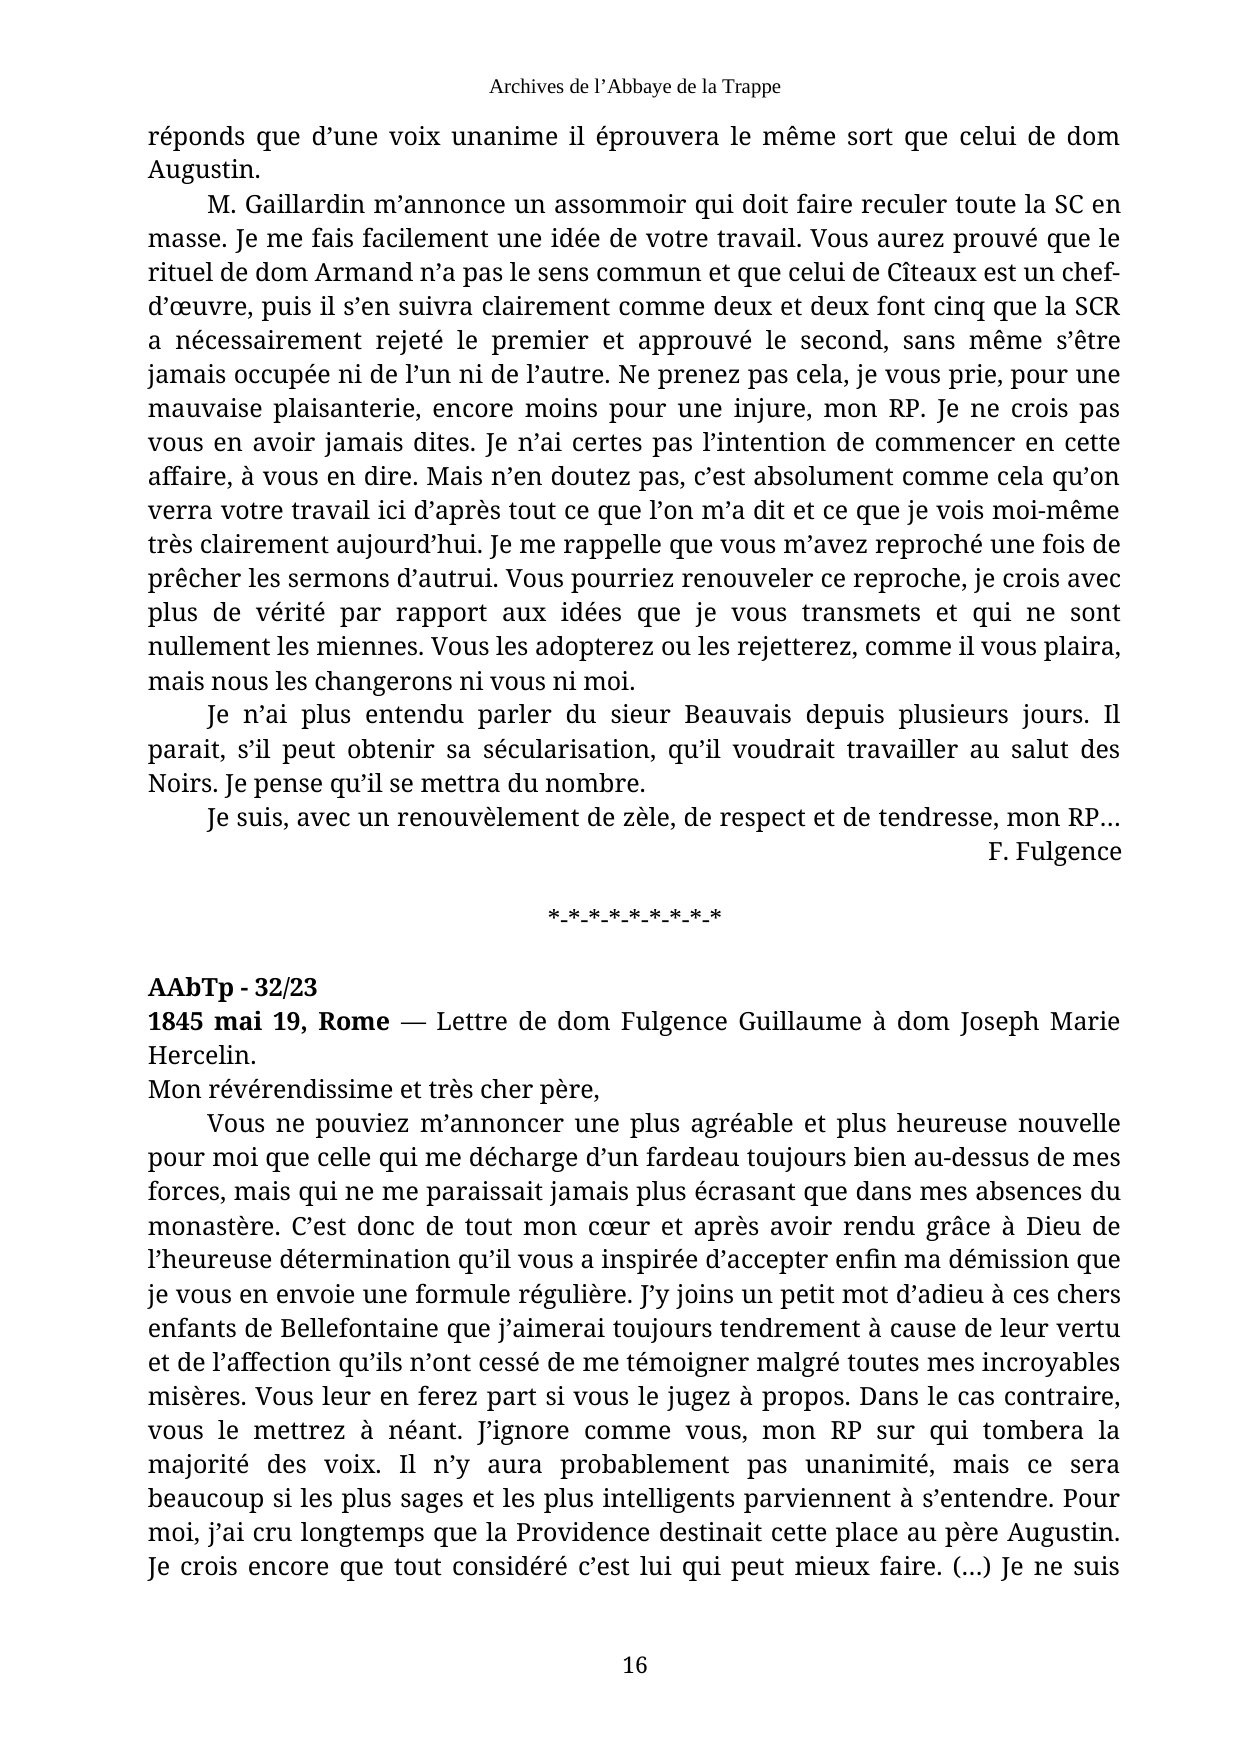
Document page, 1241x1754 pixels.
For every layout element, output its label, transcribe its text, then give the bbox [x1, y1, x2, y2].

text *-*-*-*-*-*-*-*-* [148, 902, 1122, 936]
text Je ne sais si vous vous rappelez qu’en 1835 j’avais moi-même présenté un office du Sacré-Cœur à l’approbation des Rites. Heureusement on m’effraya par les formalités à remplir et les dépenses à faire, ce qui me donna la bonne pensée de demander à un excellent cardinal qui faisait partie des deux Congrégations si nous ne pourrions pas nous-mêmes rédiger cet office et le faire approuver par nos évêques diocésains. “Il n’y a pas de doute, me répondit-il, mais gardez-vous d’en parler ici, autrement vous vous ferez donner sur les doigts.” Je compris parfaitement la leçon, j’en profitai et nous avons un office. Quand vous voudrez le faire condamner, mon RP, vous n’avez qu’à le présenter aux Rites et je vous réponds que d’une voix unanime il éprouvera le même sort que celui de dom Augustin. [148, 118, 1122, 186]
text Mon révérendissime et très cher père, [148, 1072, 1122, 1106]
text 1845 mai 19, Rome — Lettre de dom Fulgence Guillaume à dom Joseph Marie Hercelin. [148, 1004, 1122, 1072]
text Je n’ai plus entendu parler du sieur Beauvais depuis plusieurs jours. Il parait, s’il peut obtenir sa sécularisation, qu’il voudrait travailler au salut des Noirs. Je pense qu’il se mettra du nombre. [148, 697, 1122, 799]
text Je suis, avec un renouvèlement de zèle, de respect et de tendresse, mon RP… F. Fulgence [148, 799, 1122, 867]
text AAbTp - 32/23 [148, 970, 1122, 1004]
text M. Gaillardin m’annonce un assommoir qui doit faire reculer toute la SC en masse. Je me fais facilement une idée de votre travail. Vous aurez prouvé que le rituel de dom Armand n’a pas le sens commun et que celui de Cîteaux est un chef-d’œuvre, puis il s’en suivra clairement comme deux et deux font cinq que la SCR a nécessairement rejeté le premier et approuvé le second, sans même s’être jamais occupée ni de l’un ni de l’autre. Ne prenez pas cela, je vous prie, pour une mauvaise plaisanterie, encore moins pour une injure, mon RP. Je ne crois pas vous en avoir jamais dites. Je n’ai certes pas l’intention de commencer en cette affaire, à vous en dire. Mais n’en doutez pas, c’est absolument comme cela qu’on verra votre travail ici d’après tout ce que l’on m’a dit et ce que je vois moi-même très clairement aujourd’hui. Je me rappelle que vous m’avez reproché une fois de prêcher les sermons d’autrui. Vous pourriez renouveler ce reproche, je crois avec plus de vérité par rapport aux idées que je vous transmets et qui ne sont nullement les miennes. Vous les adopterez ou les rejetterez, comme il vous plaira, mais nous les changerons ni vous ni moi. [148, 186, 1122, 697]
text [148, 1106, 1122, 1583]
